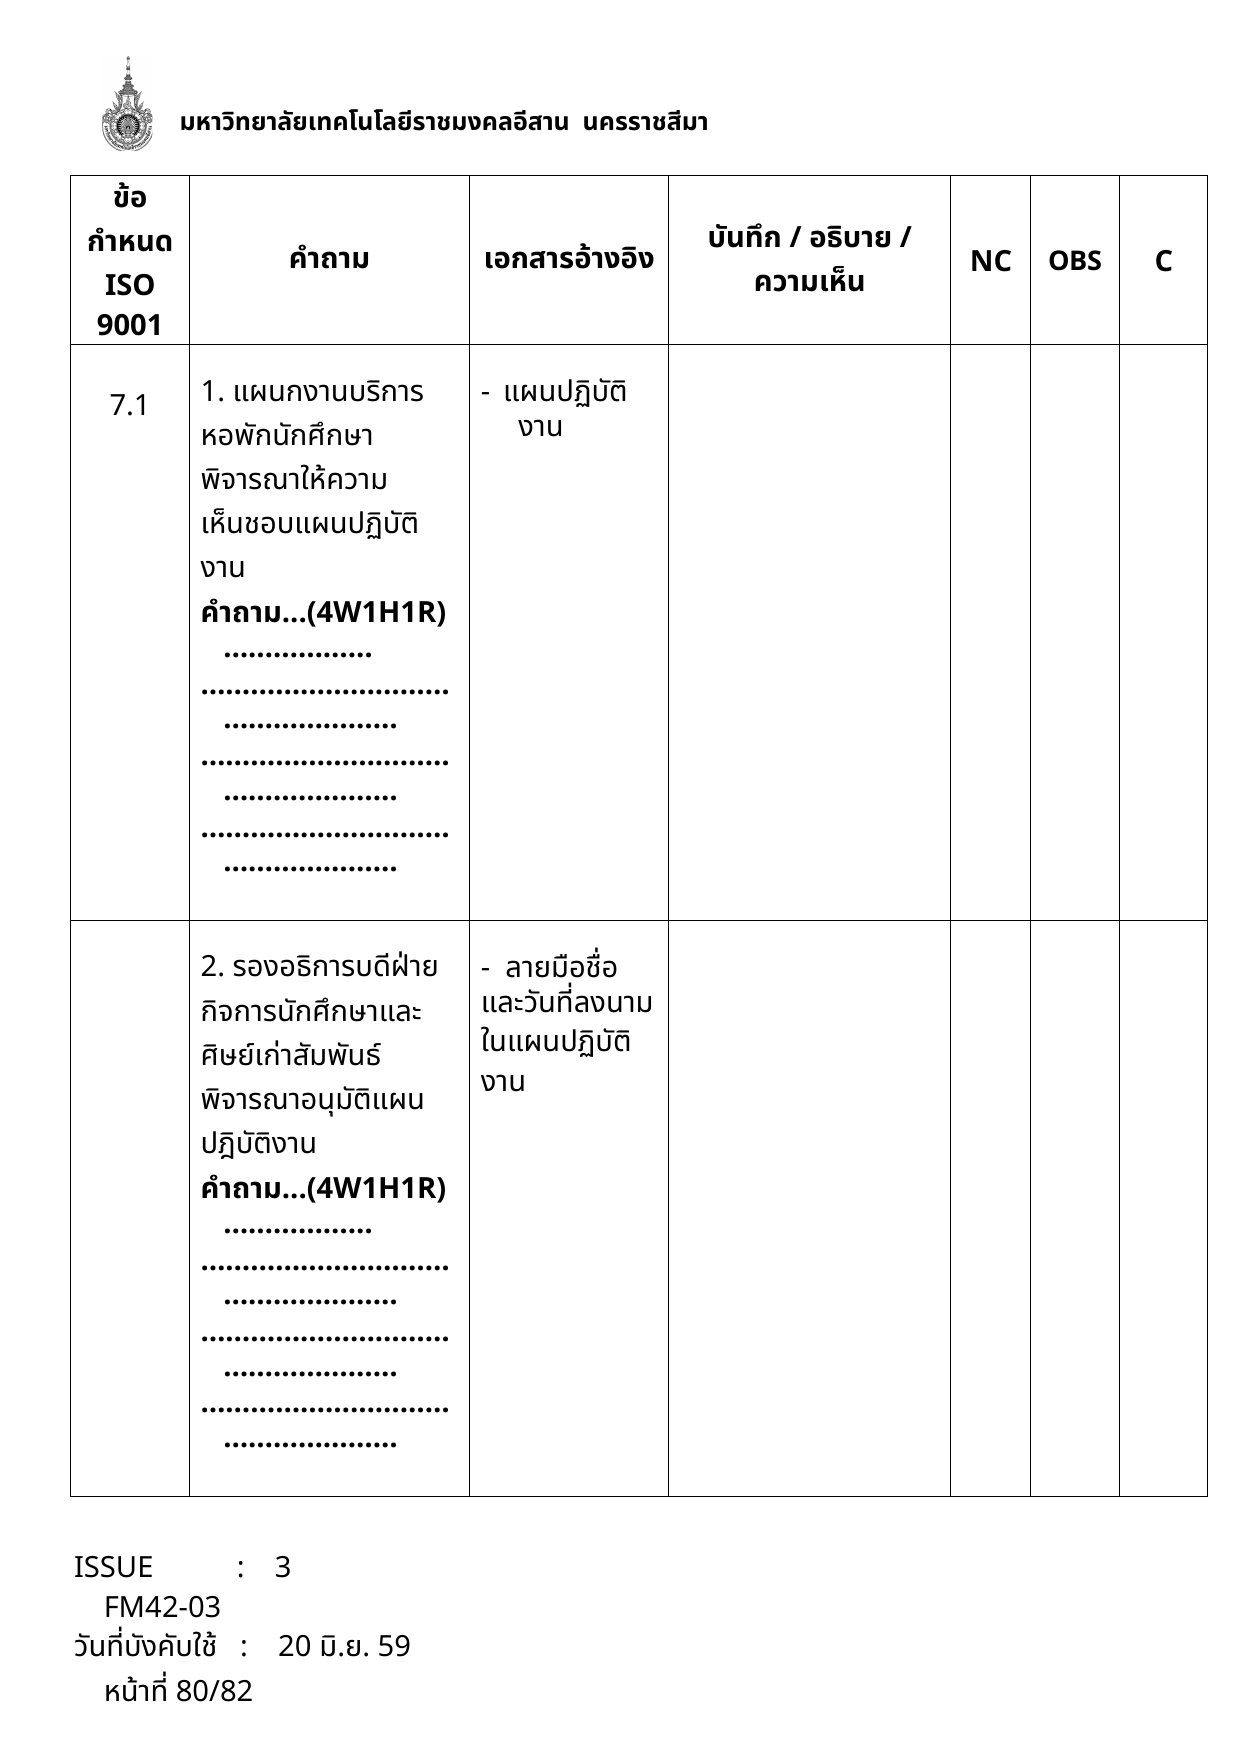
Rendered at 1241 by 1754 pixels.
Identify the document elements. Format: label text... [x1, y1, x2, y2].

table_cell [951, 345, 1030, 920]
table_header เอกสารอ้างอิง [470, 176, 668, 344]
table_cell [1120, 345, 1207, 920]
table_cell 1. แผนกงานบริการหอพักนักศึกษา พิจารณาให้ความ เห็นชอบแผนปฏิบัติงาน คำถาม...(4W1H1R)……………… …………………………………………… …………………………………………… …………………………………………… [190, 345, 469, 920]
table_header บันทึก / อธิบาย / ความเห็น [669, 176, 950, 344]
table_cell [669, 345, 950, 920]
table_cell [669, 921, 950, 1496]
table_cell แผนปฏิบัติงาน [470, 345, 668, 920]
table_header ข้อกำหนด ISO 9001 [71, 176, 189, 344]
table_header คำถาม [190, 176, 469, 344]
table_cell - ลายมือชื่อและวันที่ลงนามในแผนปฏิบัติงาน [470, 921, 668, 1496]
table_cell [951, 921, 1030, 1496]
picture [102, 56, 153, 151]
table_header OBS [1031, 176, 1119, 344]
table_cell 7.1 [71, 345, 189, 920]
table_cell [1120, 921, 1207, 1496]
table_cell [1031, 345, 1119, 920]
table_header NC [951, 176, 1030, 344]
table_cell 2. รองอธิการบดีฝ่ายกิจการนักศึกษาและศิษย์เก่าสัมพันธ์พิจารณาอนุมัติแผนปฎิบัติงาน คำถาม...(4W1H1R)……………… …………………………………………… …………………………………………… …………………………………………… [190, 921, 469, 1496]
table_cell [71, 921, 189, 1496]
table_header C [1120, 176, 1207, 344]
table_cell [1031, 921, 1119, 1496]
